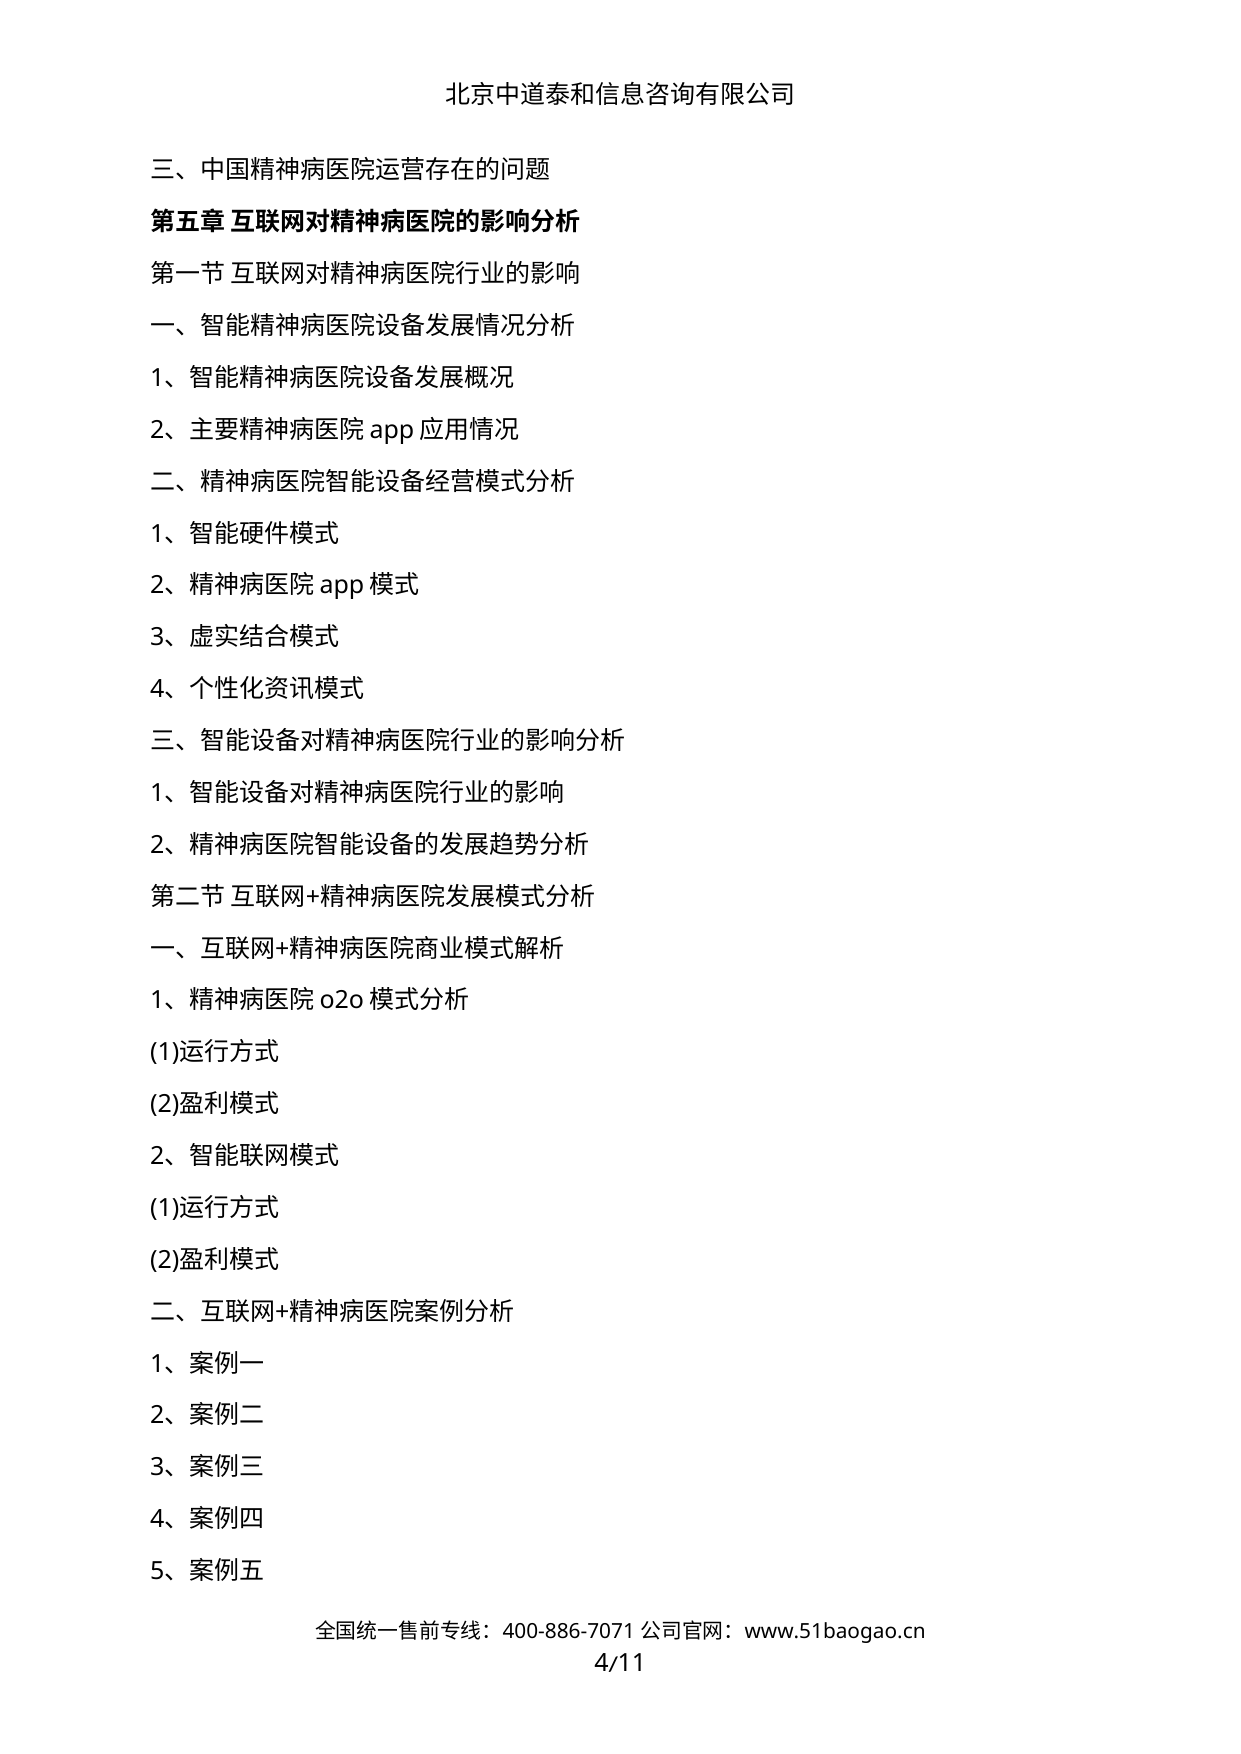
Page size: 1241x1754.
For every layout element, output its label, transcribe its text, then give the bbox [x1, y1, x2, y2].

text 2、精神病医院app模式 [150, 565, 1090, 601]
text 第一节 互联网对精神病医院行业的影响 [150, 254, 1090, 290]
text 1、智能精神病医院设备发展概况 [150, 357, 1090, 394]
text 2、案例二 [150, 1395, 1090, 1431]
text 5、案例五 [150, 1551, 1090, 1587]
text 3、案例三 [150, 1447, 1090, 1483]
text 1、智能硬件模式 [150, 513, 1090, 549]
text 三、中国精神病医院运营存在的问题 [150, 150, 1090, 186]
text 二、互联网+精神病医院案例分析 [150, 1291, 1090, 1327]
text 2、精神病医院智能设备的发展趋势分析 [150, 824, 1090, 861]
text 3、虚实结合模式 [150, 617, 1090, 653]
text 2、主要精神病医院app应用情况 [150, 409, 1090, 446]
text (1)运行方式 [150, 1032, 1090, 1068]
text 二、精神病医院智能设备经营模式分析 [150, 461, 1090, 497]
text 第五章 互联网对精神病医院的影响分析 [150, 202, 1090, 238]
text 第二节 互联网+精神病医院发展模式分析 [150, 876, 1090, 912]
text 2、智能联网模式 [150, 1136, 1090, 1172]
text 4、个性化资讯模式 [150, 669, 1090, 705]
text (2)盈利模式 [150, 1239, 1090, 1276]
text 1、案例一 [150, 1343, 1090, 1379]
text (2)盈利模式 [150, 1084, 1090, 1120]
text 1、智能设备对精神病医院行业的影响 [150, 772, 1090, 809]
text 三、智能设备对精神病医院行业的影响分析 [150, 721, 1090, 757]
text (1)运行方式 [150, 1187, 1090, 1224]
text 一、互联网+精神病医院商业模式解析 [150, 928, 1090, 964]
text 1、精神病医院o2o模式分析 [150, 980, 1090, 1016]
text 4、案例四 [150, 1499, 1090, 1535]
text 一、智能精神病医院设备发展情况分析 [150, 306, 1090, 342]
